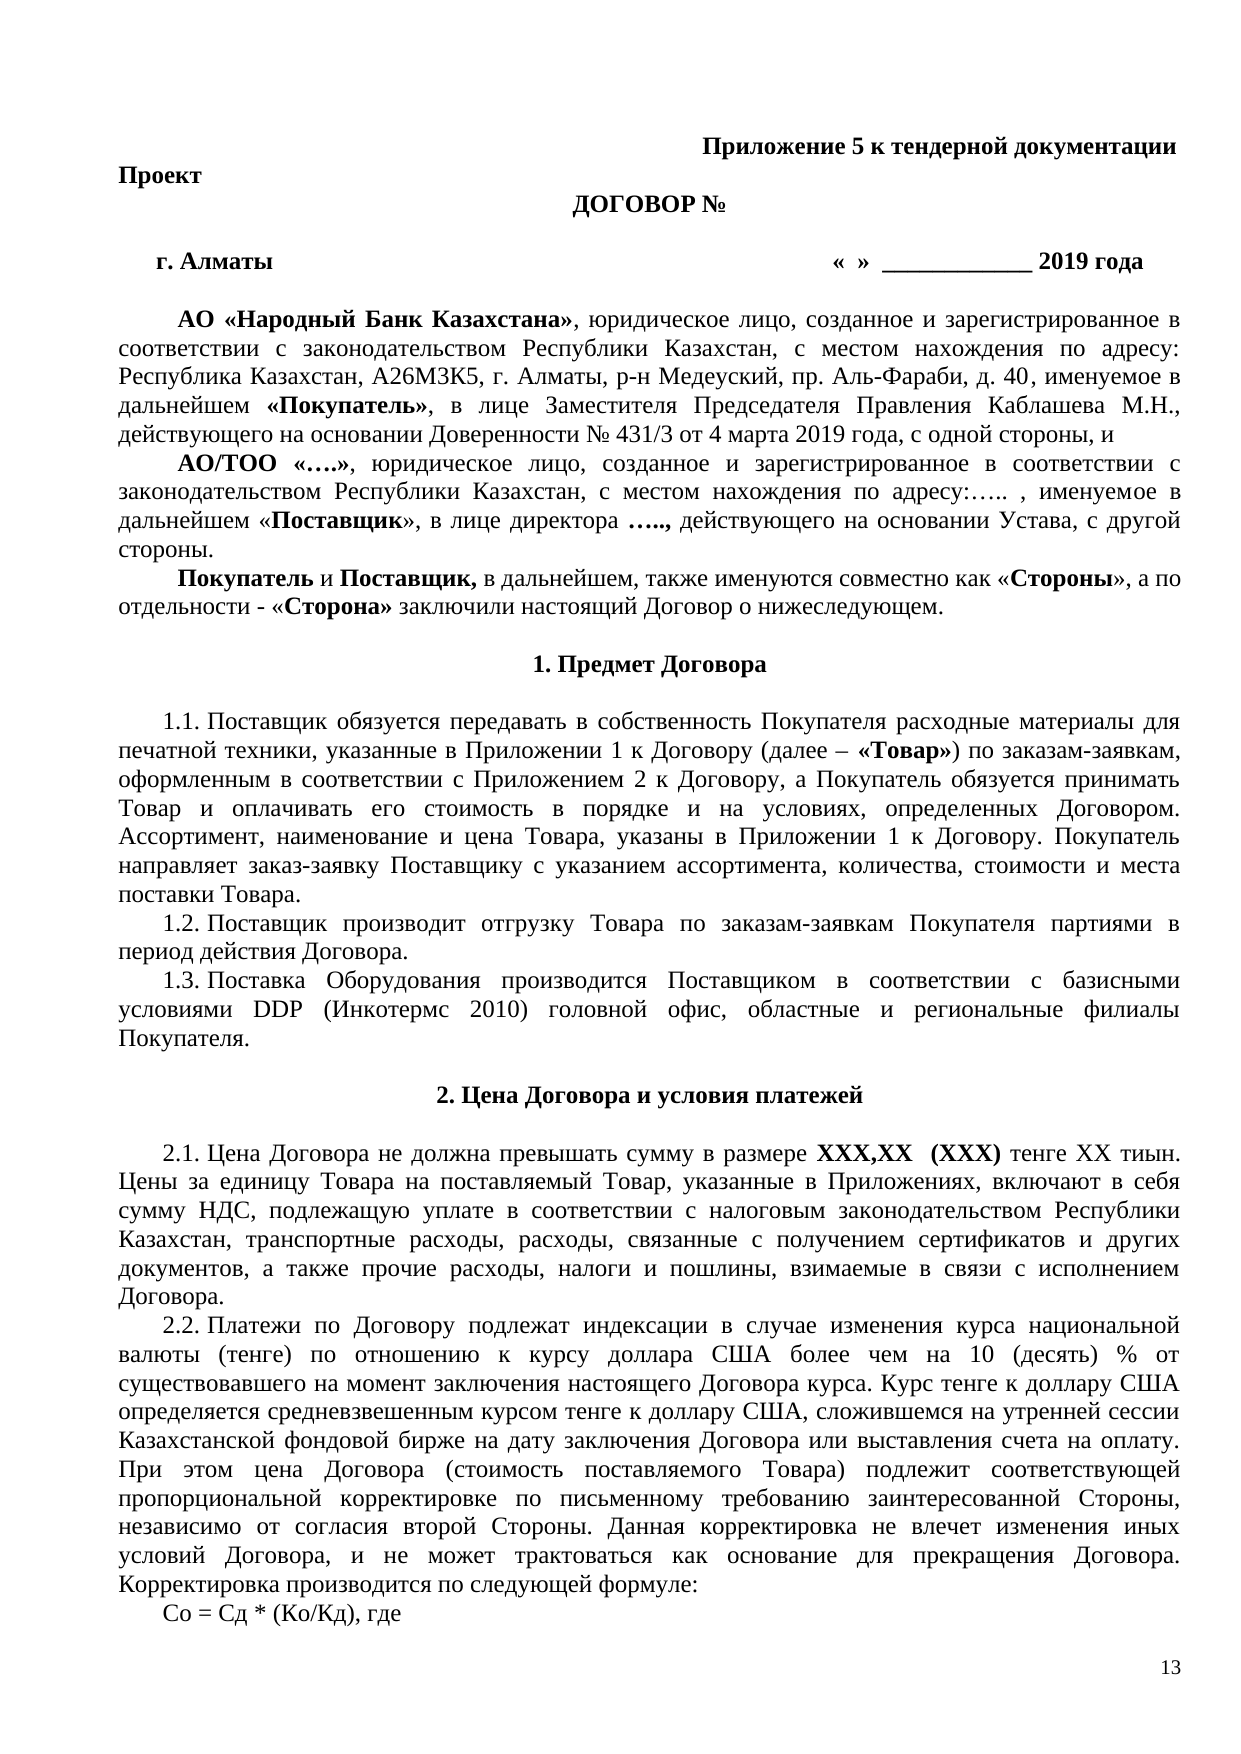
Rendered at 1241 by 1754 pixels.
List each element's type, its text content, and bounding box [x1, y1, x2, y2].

text АО/ТОО «….», юридическое лицо, созданное и зарегистрированное в соответствии с законодательством Республики Казахстан, с местом нахождения по адресу:….. , именуемое в дальнейшем «Поставщик», в лице директора ….., действующего на основании Устава, с другой стороны. [118, 448, 1181, 563]
text 2.2. Платежи по Договору подлежат индексации в случае изменения курса национальной валюты (тенге) по отношению к курсу доллара США более чем на 10 (десять) % от существовавшего на момент заключения настоящего Договора курса. Курс тенге к доллару США определяется средневзвешенным курсом тенге к доллару США, сложившемся на утренней сессии Казахстанской фондовой бирже на дату заключения Договора или выставления счета на оплату. При этом цена Договора (стоимость поставляемого Товара) подлежит соответствующей пропорциональной корректировке по письменному требованию заинтересованной Стороны, независимо от согласия второй Стороны. Данная корректировка не влечет изменения иных условий Договора, и не может трактоваться как основание для прекращения Договора. Корректировка производится по следующей формуле: [118, 1310, 1181, 1598]
text 1.2. Поставщик производит отгрузку Товара по заказам-заявкам Покупателя партиями в период действия Договора. [118, 908, 1181, 965]
text Покупатель и Поставщик, в дальнейшем, также именуются совместно как «Стороны», а по отдельности - «Сторона» заключили настоящий Договор о нижеследующем. [118, 563, 1181, 620]
text Проект [118, 160, 1181, 189]
subtitle Приложение 5 к тендерной документации [492, 131, 1177, 160]
text 1.3. Поставка Оборудования производится Поставщиком в соответствии с базисными условиями DDP (Инкотермс 2010) головной офис, областные и региональные филиалы Покупателя. [118, 965, 1181, 1051]
text Со = Сд * (Ко/Кд), где [118, 1598, 1181, 1626]
text ДОГОВОР № [118, 189, 1181, 218]
text 1.1. Поставщик обязуется передавать в собственность Покупателя расходные материалы для печатной техники, указанные в Приложении 1 к Договору (далее – «Товар») по заказам-заявкам, оформленным в соответствии с Приложением 2 к Договору, а Покупатель обязуется принимать Товар и оплачивать его стоимость в порядке и на условиях, определенных Договором. Ассортимент, наименование и цена Товара, указаны в Приложении 1 к Договору. Покупатель направляет заказ-заявку Поставщику с указанием ассортимента, количества, стоимости и места поставки Товара. [118, 706, 1181, 908]
text г. Алматы « » ____________ 2019 года [118, 246, 1181, 275]
text 2.1. Цена Договора не должна превышать сумму в размере ХХХ,ХХ (ХХХ) тенге ХХ тиын. Цены за единицу Товара на поставляемый Товар, указанные в Приложениях, включают в себя сумму НДС, подлежащую уплате в соответствии с налоговым законодательством Республики Казахстан, транспортные расходы, расходы, связанные с получением сертификатов и других документов, а также прочие расходы, налоги и пошлины, взимаемые в связи с исполнением Договора. [118, 1138, 1181, 1310]
text 1. Предмет Договора [118, 649, 1181, 678]
text 2. Цена Договора и условия платежей [118, 1080, 1181, 1109]
text АО «Народный Банк Казахстана», юридическое лицо, созданное и зарегистрированное в соответствии с законодательством Республики Казахстан, с местом нахождения по адресу: Республика Казахстан, А26М3К5, г. Алматы, р-н Медеуский, пр. Аль-Фараби, д. 40, именуемое в дальнейшем «Покупатель», в лице Заместителя Председателя Правления Каблашева М.Н., действующего на основании Доверенности № 431/3 от 4 марта 2019 года, с одной стороны, и [118, 304, 1181, 448]
